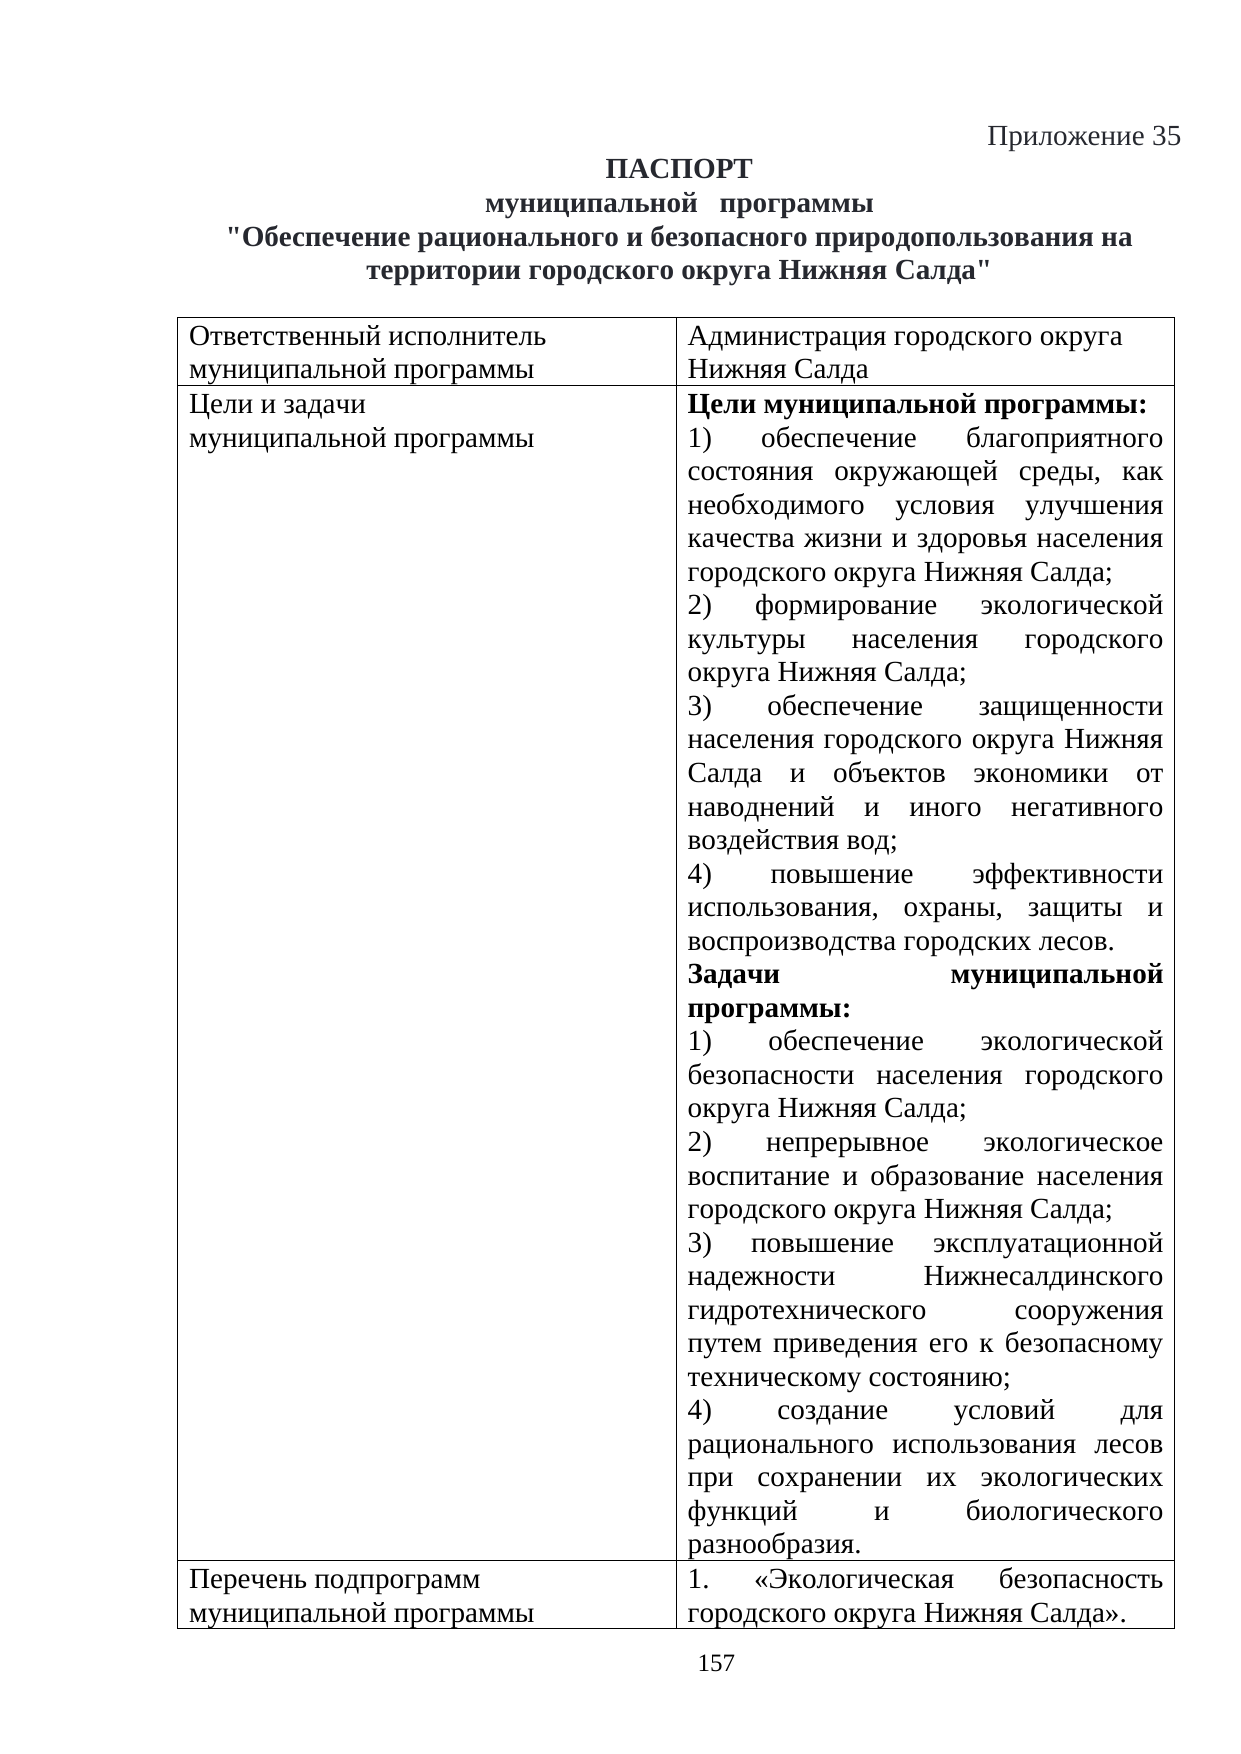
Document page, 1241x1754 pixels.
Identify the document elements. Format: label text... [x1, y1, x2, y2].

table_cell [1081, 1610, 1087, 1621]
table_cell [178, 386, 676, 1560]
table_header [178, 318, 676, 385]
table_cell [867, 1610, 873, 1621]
text "Обеспечение рационального и безопасного природопользования на территории городского округа Нижняя Салда" [177, 219, 1181, 286]
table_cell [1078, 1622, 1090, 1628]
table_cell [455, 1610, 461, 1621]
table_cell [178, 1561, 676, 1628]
text муниципальной программы [177, 185, 1181, 219]
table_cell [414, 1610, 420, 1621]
text Приложение 35 [177, 118, 1181, 152]
text ПАСПОРТ [177, 152, 1181, 185]
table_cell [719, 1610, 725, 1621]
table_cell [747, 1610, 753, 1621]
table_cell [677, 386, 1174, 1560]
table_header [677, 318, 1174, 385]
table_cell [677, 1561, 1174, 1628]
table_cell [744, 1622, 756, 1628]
